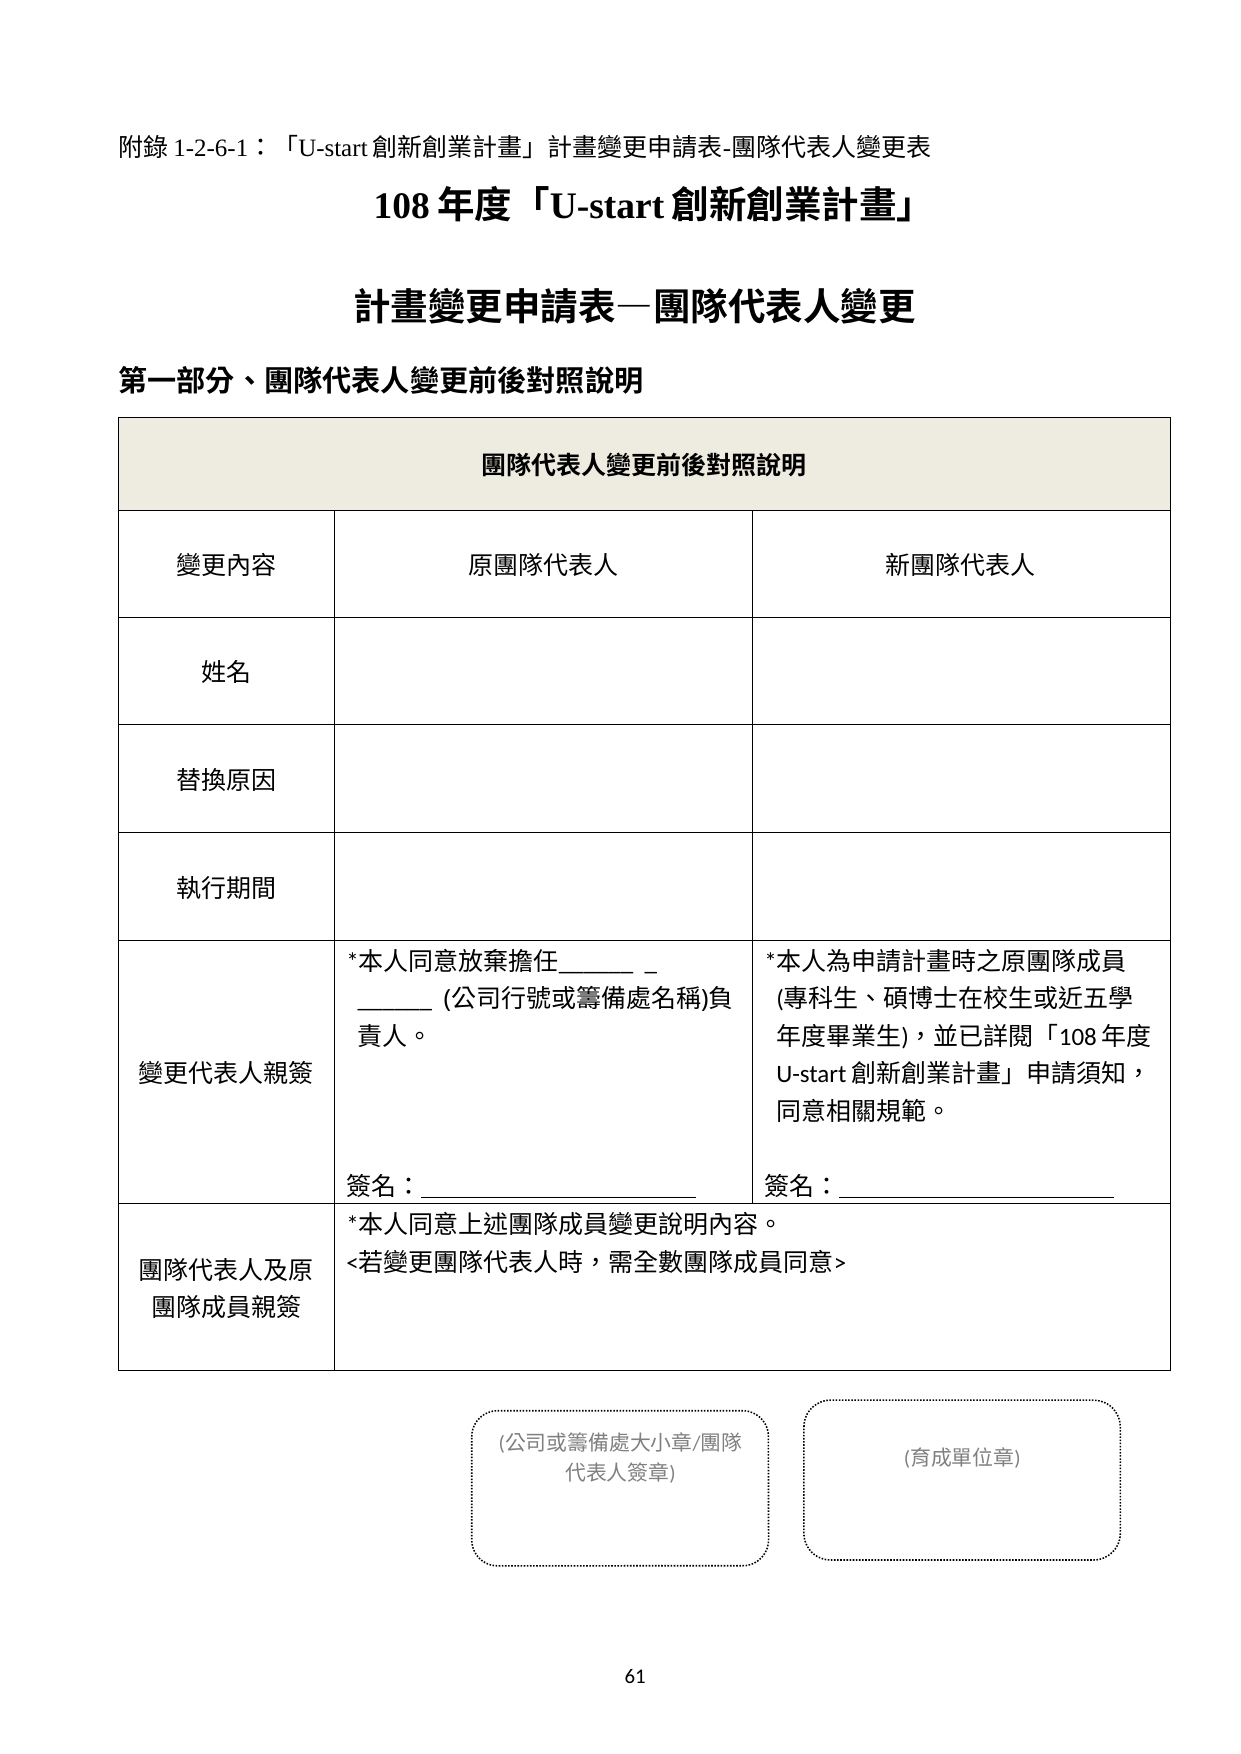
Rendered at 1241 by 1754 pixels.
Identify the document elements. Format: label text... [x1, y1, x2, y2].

table_cell 團隊代表人及原團隊成員親簽 [119, 1204, 334, 1370]
text 108年度「U-start創新創業計畫」 [156, 164, 1152, 239]
table_cell [753, 725, 1170, 832]
text 附錄1-2-6-1：「U-start創新創業計畫」計畫變更申請表-團隊代表人變更表 [118, 127, 1152, 164]
table_cell 原團隊代表人 [335, 511, 752, 617]
table_cell 替換原因 [119, 725, 334, 832]
table_cell 執行期間 [119, 833, 334, 939]
table_cell 姓名 [119, 618, 334, 724]
table_cell *本人為申請計畫時之原團隊成員(專科生、碩博士在校生或近五學年度畢業生)，並已詳閱「108年度U-start創新創業計畫」申請須知，同意相關規範。 簽名：＿＿＿＿＿＿＿＿＿＿＿ [753, 941, 1170, 1203]
table_cell *本人同意放棄擔任______ _ ______ (公司行號或籌備處名稱)負責人。 簽名：＿＿＿＿＿＿＿＿＿＿＿ [335, 941, 752, 1203]
table_header 團隊代表人變更前後對照說明 [119, 418, 1170, 510]
table_cell [335, 833, 752, 939]
text 第一部分、團隊代表人變更前後對照說明 [118, 342, 1150, 417]
table_cell 變更代表人親簽 [119, 941, 334, 1203]
table_cell [335, 725, 752, 832]
table_cell [335, 618, 752, 724]
table_cell 變更內容 [119, 511, 334, 617]
table_cell 新團隊代表人 [753, 511, 1170, 617]
text 計畫變更申請表—團隊代表人變更 [118, 267, 1150, 342]
table_cell *本人同意上述團隊成員變更說明內容。 <若變更團隊代表人時，需全數團隊成員同意> [335, 1204, 1170, 1370]
table_cell [753, 833, 1170, 939]
table_cell [753, 618, 1170, 724]
